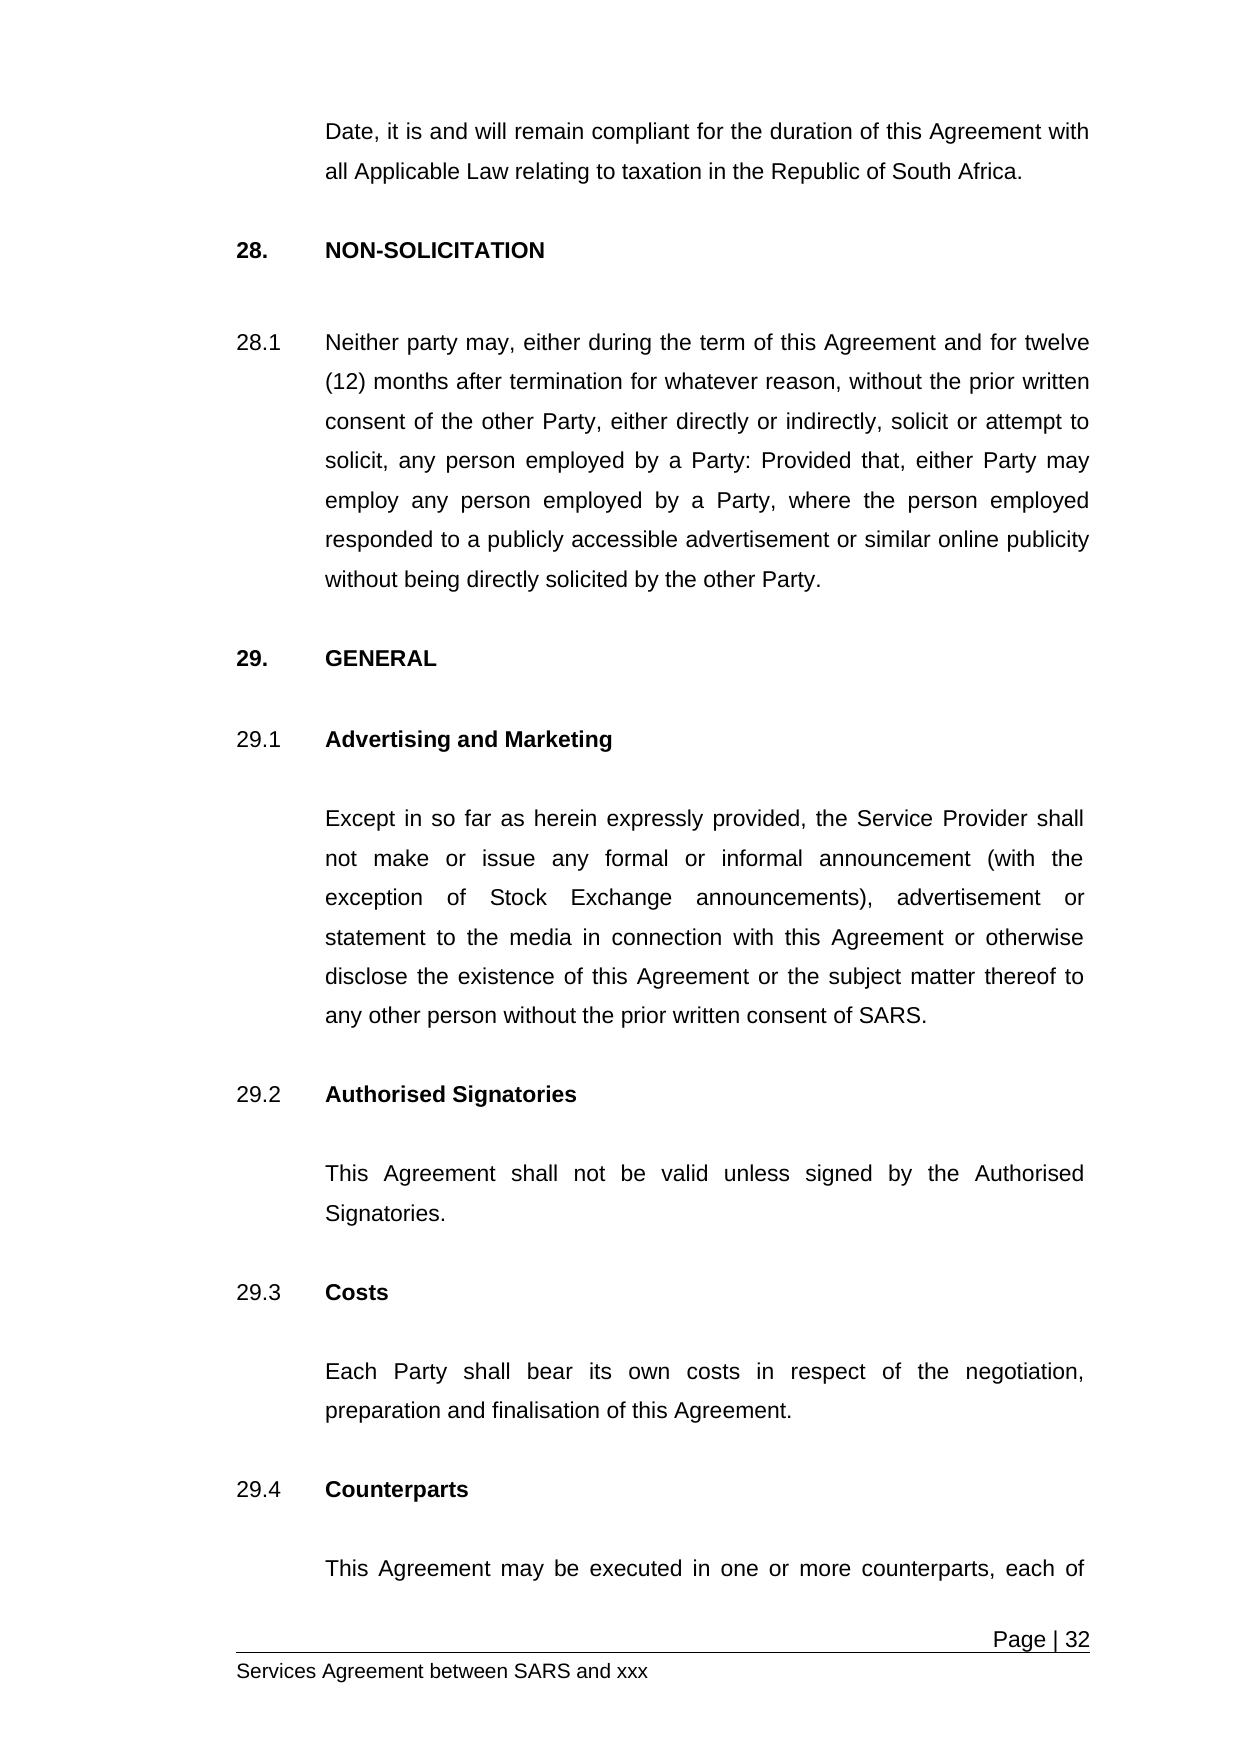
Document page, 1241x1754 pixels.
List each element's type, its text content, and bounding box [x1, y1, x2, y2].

list NON-SOLICITATION [236, 237, 1090, 263]
list GENERAL [236, 645, 1090, 671]
list Authorised Signatories [236, 1081, 1090, 1108]
list Neither party may, either during the term of this Agreement and for twelve (12) months after termination for whatever reason, without the prior written consent of the other Party, either directly or indirectly, solicit or attempt to solicit, any person employed by a Party: Provided that, either Party may employ any person employed by a Party, where the person employed responded to a publicly accessible advertisement or similar online publicity without being directly solicited by the other Party. [236, 329, 1090, 592]
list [236, 118, 1090, 184]
list Advertising and Marketing [236, 726, 1090, 752]
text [325, 1555, 1084, 1582]
text Each Party shall bear its own costs in respect of the negotiation, preparation and finalisation of this Agreement. [325, 1358, 1084, 1424]
text This Agreement shall not be valid unless signed by the Authorised Signatories. [325, 1160, 1084, 1226]
list Counterparts [236, 1476, 1090, 1503]
text Except in so far as herein expressly provided, the Service Provider shall not make or issue any formal or informal announcement (with the exception of Stock Exchange announcements), advertisement or statement to the media in connection with this Agreement or otherwise disclose the existence of this Agreement or the subject matter thereof to any other person without the prior written consent of SARS. [325, 805, 1084, 1029]
list Costs [236, 1279, 1090, 1305]
